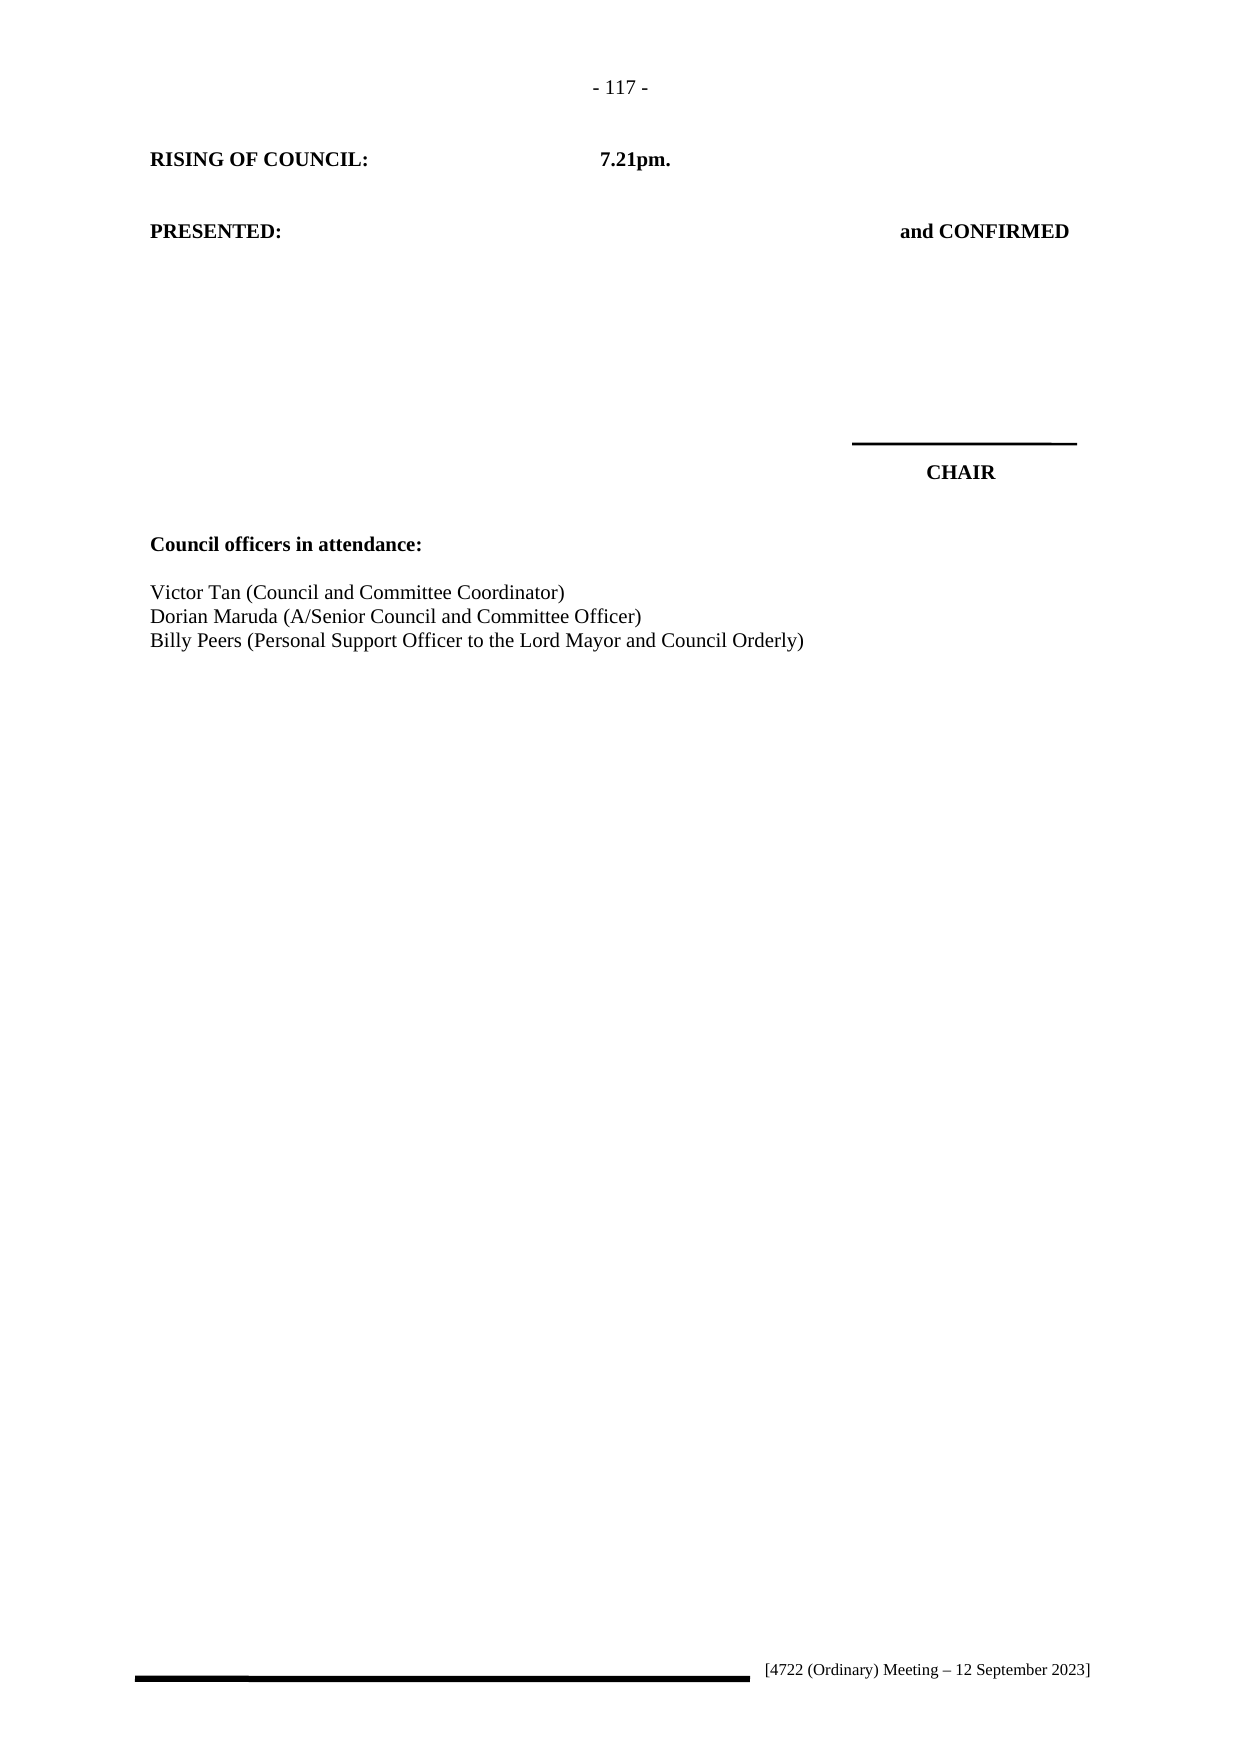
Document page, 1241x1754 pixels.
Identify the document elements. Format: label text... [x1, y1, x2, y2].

text Victor Tan (Council and Committee Coordinator) [150, 580, 1090, 604]
text RISING OF COUNCIL: 7.21pm. [150, 147, 1090, 171]
text PRESENTED: and CONFIRMED [150, 219, 1090, 243]
text Dorian Maruda (A/Senior Council and Committee Officer) [150, 604, 1090, 628]
text Council officers in attendance: [150, 532, 1090, 556]
text Billy Peers (Personal Support Officer to the Lord Mayor and Council Orderly) [150, 628, 1090, 652]
text CHAIR [150, 460, 1090, 484]
